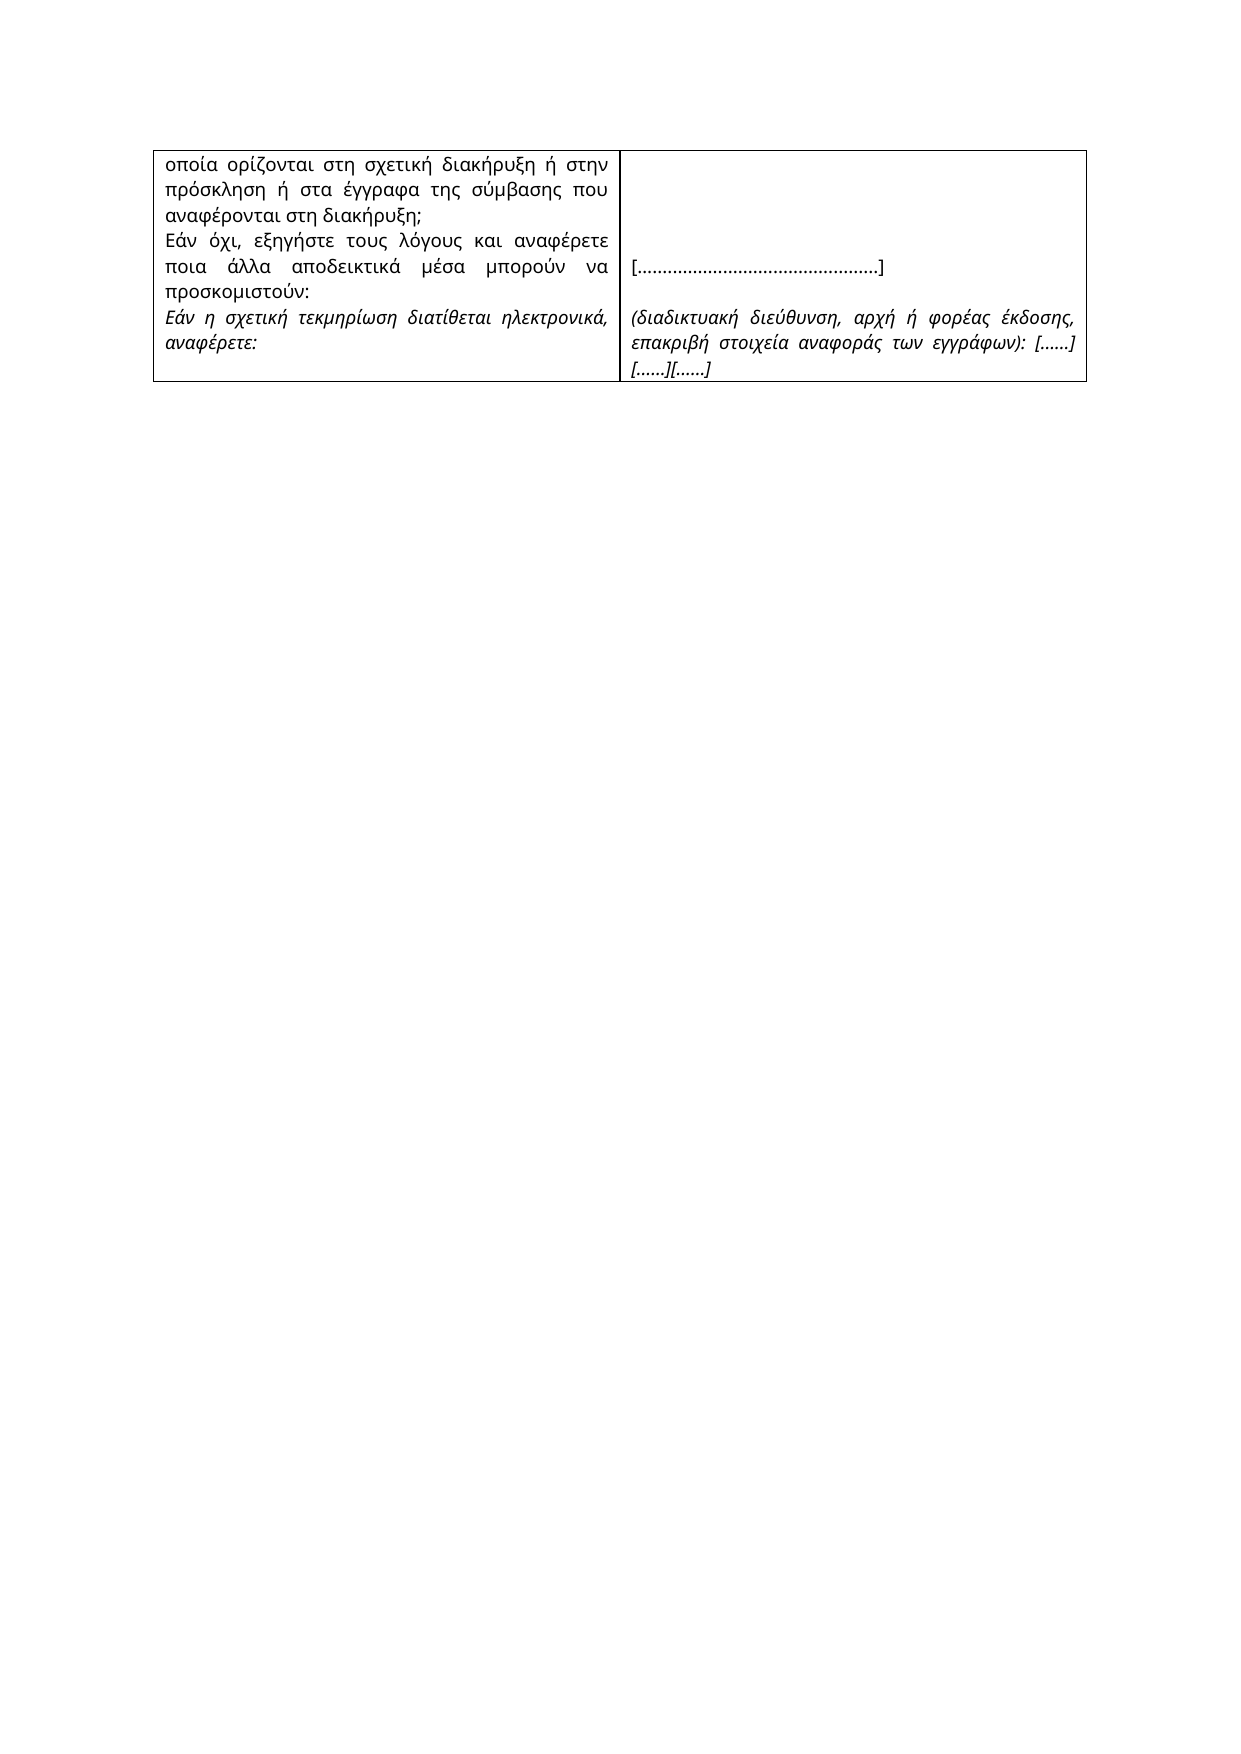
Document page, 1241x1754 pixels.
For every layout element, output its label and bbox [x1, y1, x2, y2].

table_cell [621, 151, 1086, 381]
table_cell [154, 151, 619, 381]
